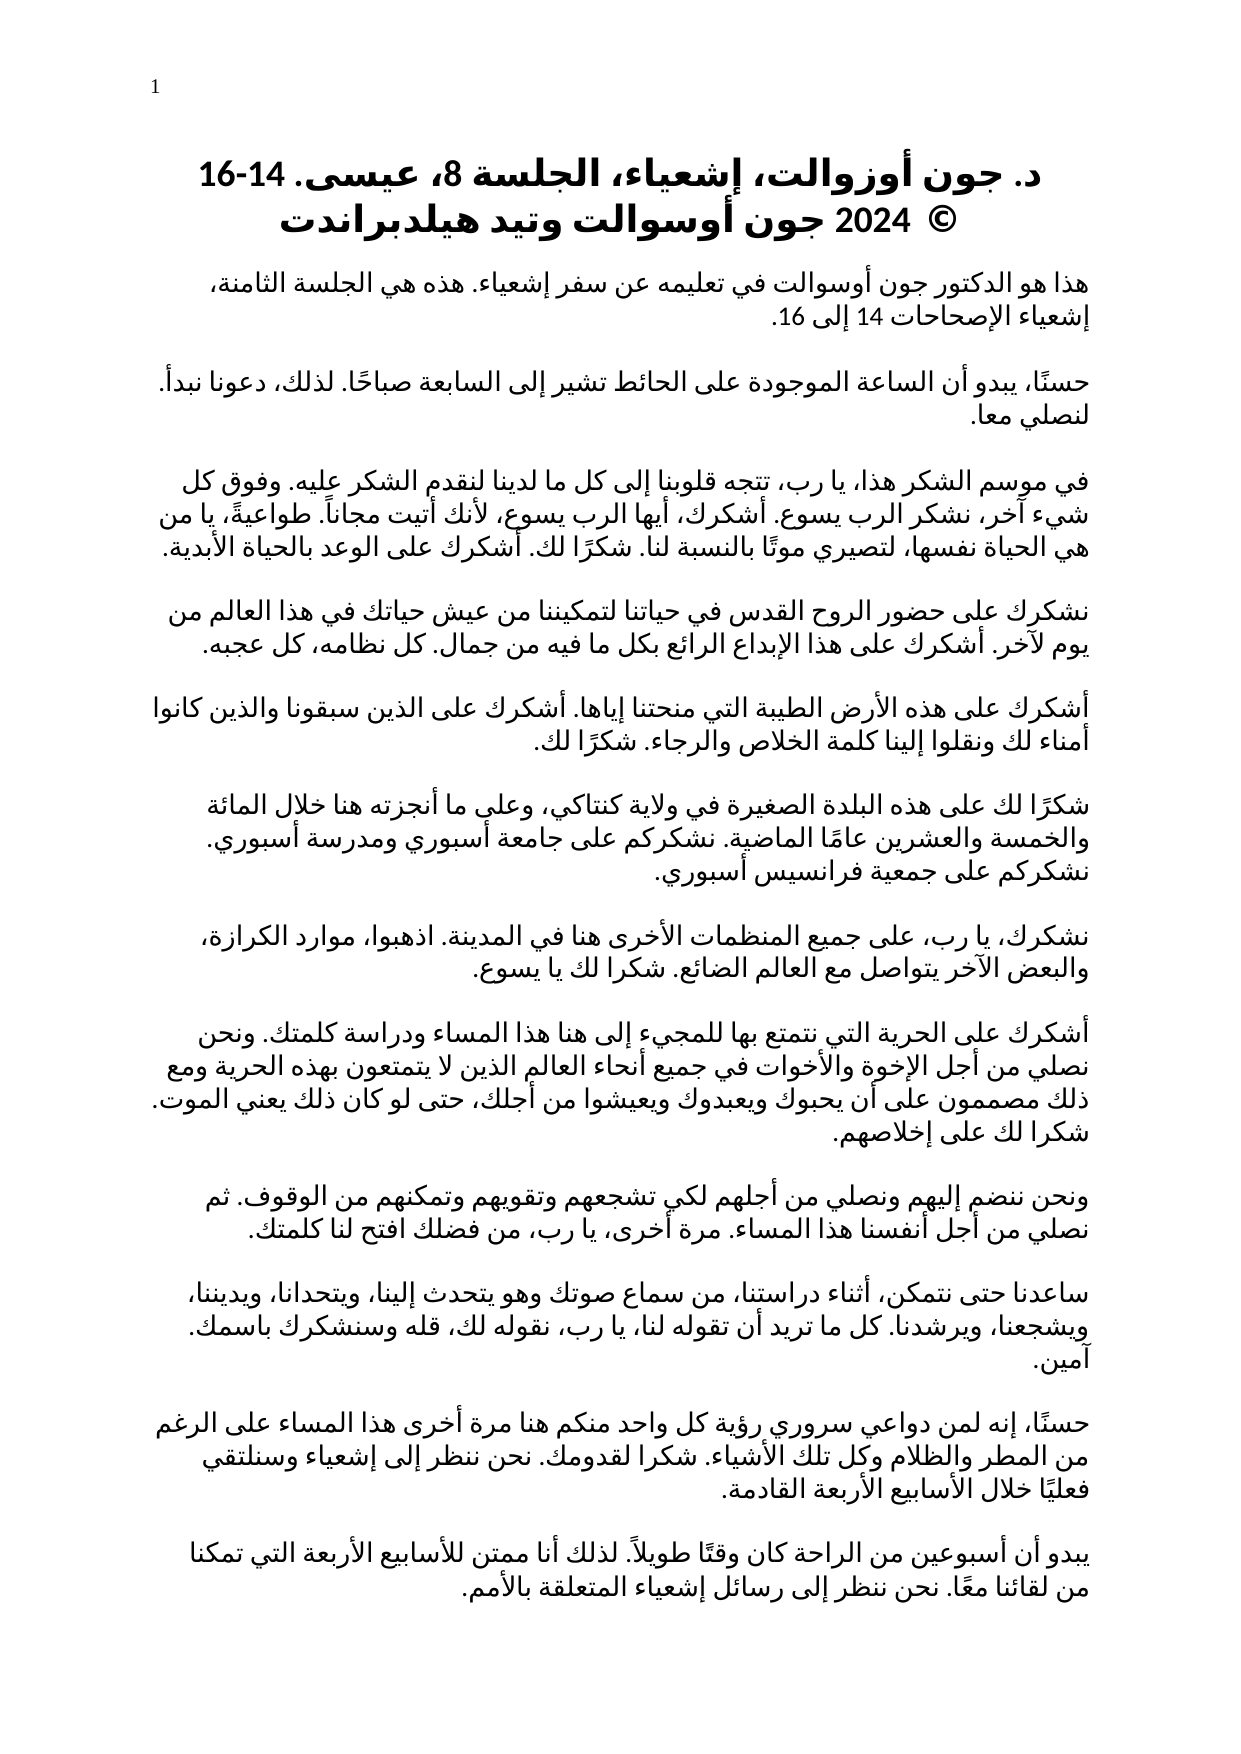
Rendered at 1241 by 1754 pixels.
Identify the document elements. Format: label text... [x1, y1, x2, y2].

text في موسم الشكر هذا، يا رب، تتجه قلوبنا إلى كل ما لدينا لنقدم الشكر عليه. وفوق كل شيء آخر، نشكر الرب يسوع. أشكرك، أيها الرب يسوع، لأنك أتيت مجاناً. طواعيةً، يا من هي الحياة نفسها، لتصيري موتًا بالنسبة لنا. شكرًا لك. أشكرك على الوعد بالحياة الأبدية. [150, 464, 1090, 563]
text حسنًا، يبدو أن الساعة الموجودة على الحائط تشير إلى السابعة صباحًا. لذلك، دعونا نبدأ. لنصلي معا. [150, 365, 1090, 431]
text نشكرك، يا رب، على جميع المنظمات الأخرى هنا في المدينة. اذهبوا، موارد الكرازة، والبعض الآخر يتواصل مع العالم الضائع. شكرا لك يا يسوع. [150, 919, 1090, 985]
text أشكرك على هذه الأرض الطيبة التي منحتنا إياها. أشكرك على الذين سبقونا والذين كانوا أمناء لك ونقلوا إلينا كلمة الخلاص والرجاء. شكرًا لك. [150, 691, 1090, 757]
text د. جون أوزوالت، إشعياء، الجلسة 8، عيسى. 14-16 [150, 150, 1090, 196]
text أشكرك على الحرية التي نتمتع بها للمجيء إلى هنا هذا المساء ودراسة كلمتك. ونحن نصلي من أجل الإخوة والأخوات في جميع أنحاء العالم الذين لا يتمتعون بهذه الحرية ومع ذلك مصممون على أن يحبوك ويعبدوك ويعيشوا من أجلك، حتى لو كان ذلك يعني الموت. شكرا لك على إخلاصهم. [150, 1016, 1090, 1148]
text ساعدنا حتى نتمكن، أثناء دراستنا، من سماع صوتك وهو يتحدث إلينا، ويتحدانا، ويديننا، ويشجعنا، ويرشدنا. كل ما تريد أن تقوله لنا، يا رب، نقوله لك، قله وسنشكرك باسمك. آمين. [150, 1276, 1090, 1375]
text نشكرك على حضور الروح القدس في حياتنا لتمكيننا من عيش حياتك في هذا العالم من يوم لآخر. أشكرك على هذا الإبداع الرائع بكل ما فيه من جمال. كل نظامه، كل عجبه. [150, 594, 1090, 660]
text هذا هو الدكتور جون أوسوالت في تعليمه عن سفر إشعياء. هذه هي الجلسة الثامنة، إشعياء الإصحاحات 14 إلى 16. [150, 266, 1090, 332]
text يبدو أن أسبوعين من الراحة كان وقتًا طويلاً. لذلك أنا ممتن للأسابيع الأربعة التي تمكنا من لقائنا معًا. نحن ننظر إلى رسائل إشعياء المتعلقة بالأمم. [150, 1537, 1090, 1603]
text ونحن ننضم إليهم ونصلي من أجلهم لكي تشجعهم وتقويهم وتمكنهم من الوقوف. ثم نصلي من أجل أنفسنا هذا المساء. مرة أخرى، يا رب، من فضلك افتح لنا كلمتك. [150, 1179, 1090, 1245]
text © 2024 جون أوسوالت وتيد هيلدبراندت [150, 196, 1090, 266]
text شكرًا لك على هذه البلدة الصغيرة في ولاية كنتاكي، وعلى ما أنجزته هنا خلال المائة والخمسة والعشرين عامًا الماضية. نشكركم على جامعة أسبوري ومدرسة أسبوري. نشكركم على جمعية فرانسيس أسبوري. [150, 788, 1090, 887]
text حسنًا، إنه لمن دواعي سروري رؤية كل واحد منكم هنا مرة أخرى هذا المساء على الرغم من المطر والظلام وكل تلك الأشياء. شكرا لقدومك. نحن ننظر إلى إشعياء وسنلتقي فعليًا خلال الأسابيع الأربعة القادمة. [150, 1406, 1090, 1506]
